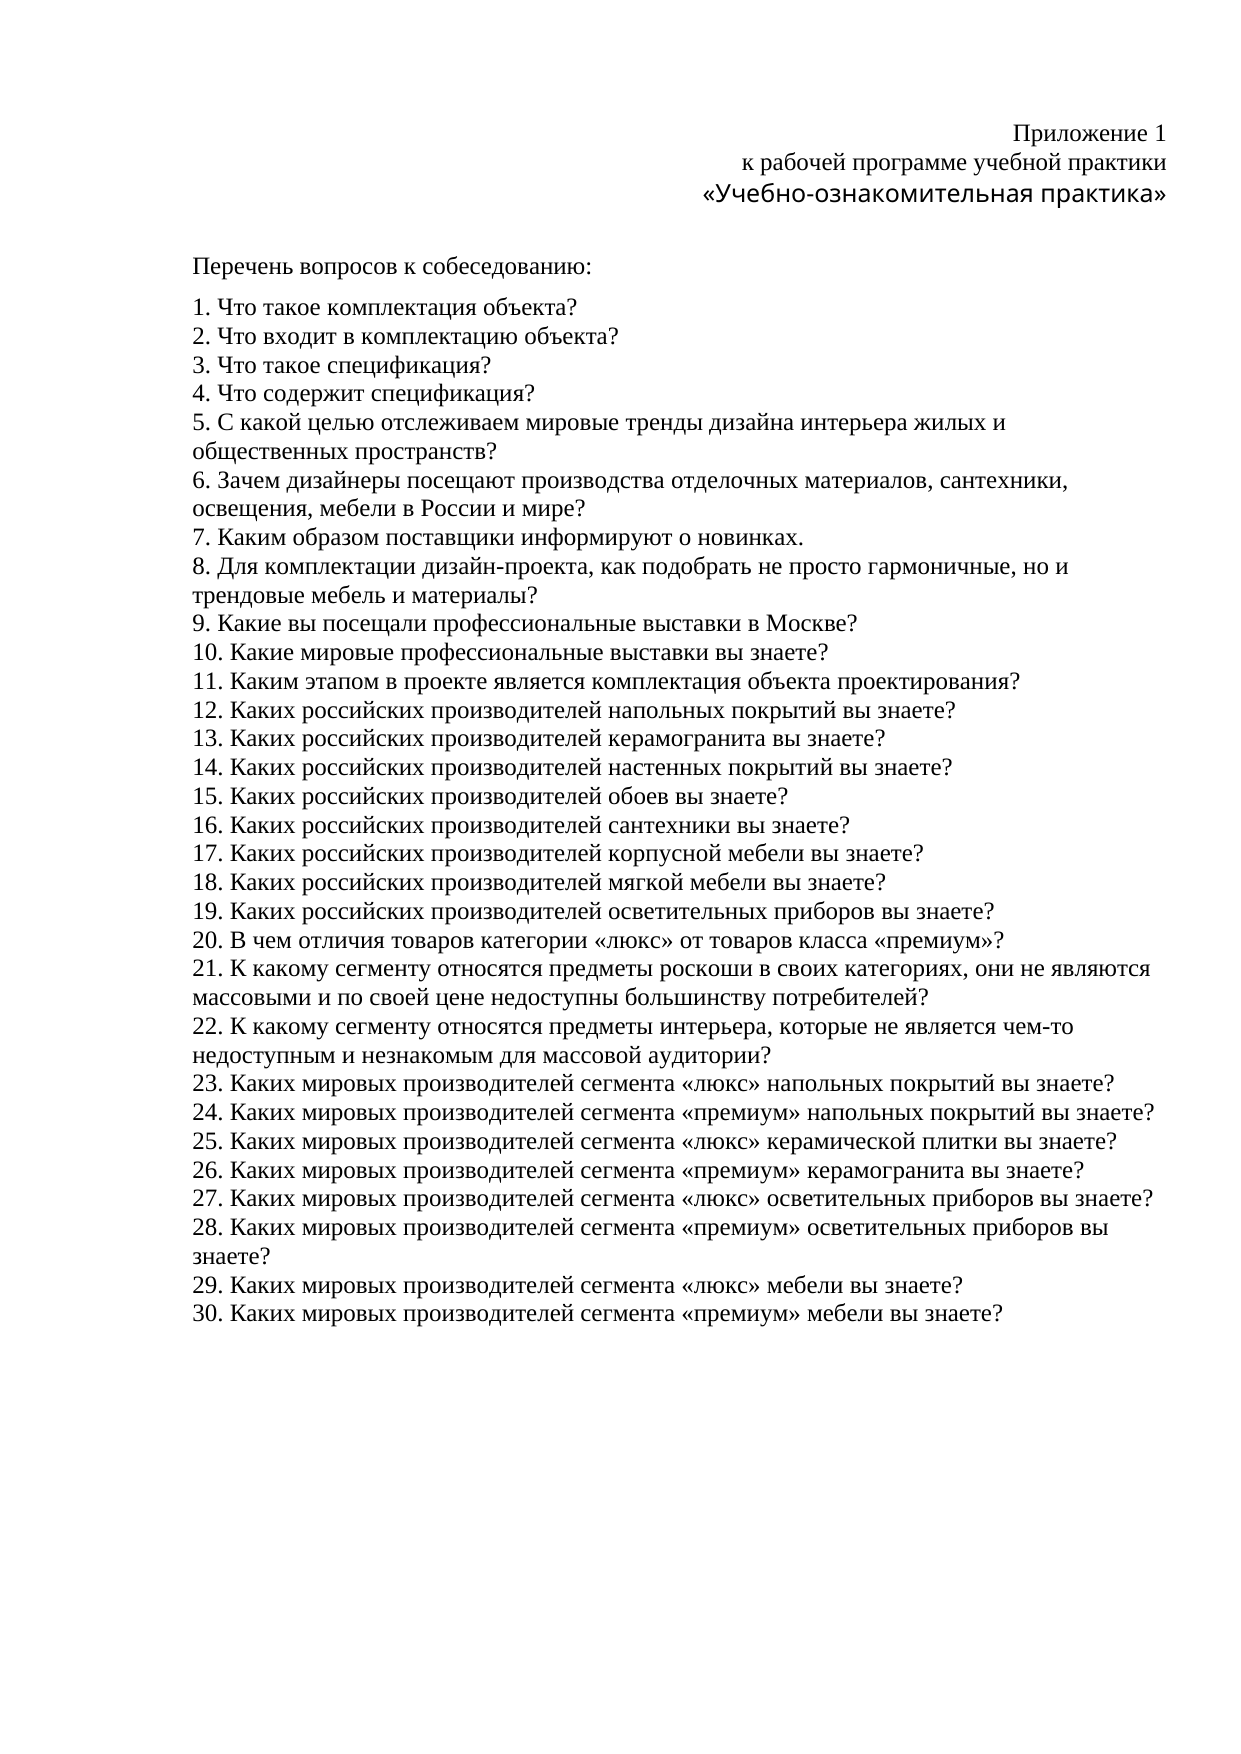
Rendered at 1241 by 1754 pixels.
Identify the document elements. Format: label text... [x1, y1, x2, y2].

text Приложение 1 [192, 118, 1167, 147]
text 16. Каких российских производителей сантехники вы знаете? [192, 810, 1167, 838]
text 4. Что содержит спецификация? [192, 378, 1167, 407]
text 18. Каких российских производителей мягкой мебели вы знаете? [192, 867, 1167, 896]
text 10. Какие мировые профессиональные выставки вы знаете? [192, 637, 1167, 666]
text 6. Зачем дизайнеры посещают производства отделочных материалов, сантехники, освещения, мебели в России и мире? [192, 465, 1167, 522]
text 13. Каких российских производителей керамогранита вы знаете? [192, 723, 1167, 752]
text 9. Какие вы посещали профессиональные выставки в Москве? [192, 608, 1167, 637]
text 22. К какому сегменту относятся предметы интерьера, которые не является чем-то недоступным и незнакомым для массовой аудитории? [192, 1011, 1167, 1068]
text 5. С какой целью отслеживаем мировые тренды дизайна интерьера жилых и общественных пространств? [192, 407, 1167, 465]
text 26. Каких мировых производителей сегмента «премиум» керамогранита вы знаете? [192, 1155, 1167, 1183]
text 14. Каких российских производителей настенных покрытий вы знаете? [192, 752, 1167, 781]
text 30. Каких мировых производителей сегмента «премиум» мебели вы знаете? [192, 1298, 1167, 1327]
text 15. Каких российских производителей обоев вы знаете? [192, 781, 1167, 810]
text 25. Каких мировых производителей сегмента «люкс» керамической плитки вы знаете? [192, 1126, 1167, 1155]
text 17. Каких российских производителей корпусной мебели вы знаете? [192, 838, 1167, 867]
text «Учебно-ознакомительная практика» [192, 176, 1167, 210]
text Перечень вопросов к собеседованию: [192, 251, 1167, 280]
text 20. В чем отличия товаров категории «люкс» от товаров класса «премиум»? [192, 925, 1167, 953]
text 21. К какому сегменту относятся предметы роскоши в своих категориях, они не являются массовыми и по своей цене недоступны большинству потребителей? [192, 953, 1167, 1011]
text 29. Каких мировых производителей сегмента «люкс» мебели вы знаете? [192, 1270, 1167, 1298]
text 2. Что входит в комплектацию объекта? [192, 321, 1167, 350]
text 3. Что такое спецификация? [192, 350, 1167, 378]
text 12. Каких российских производителей напольных покрытий вы знаете? [192, 695, 1167, 723]
text 27. Каких мировых производителей сегмента «люкс» осветительных приборов вы знаете? [192, 1183, 1167, 1212]
text 24. Каких мировых производителей сегмента «премиум» напольных покрытий вы знаете? [192, 1097, 1167, 1126]
text 28. Каких мировых производителей сегмента «премиум» осветительных приборов вы знаете? [192, 1212, 1167, 1270]
text 19. Каких российских производителей осветительных приборов вы знаете? [192, 896, 1167, 925]
text 8. Для комплектации дизайн-проекта, как подобрать не просто гармоничные, но и трендовые мебель и материалы? [192, 551, 1167, 608]
text 11. Каким этапом в проекте является комплектация объекта проектирования? [192, 666, 1167, 695]
text к рабочей программе учебной практики [192, 147, 1167, 176]
text 1. Что такое комплектация объекта? [192, 292, 1167, 321]
text 23. Каких мировых производителей сегмента «люкс» напольных покрытий вы знаете? [192, 1068, 1167, 1097]
text 7. Каким образом поставщики информируют о новинках. [192, 522, 1167, 551]
